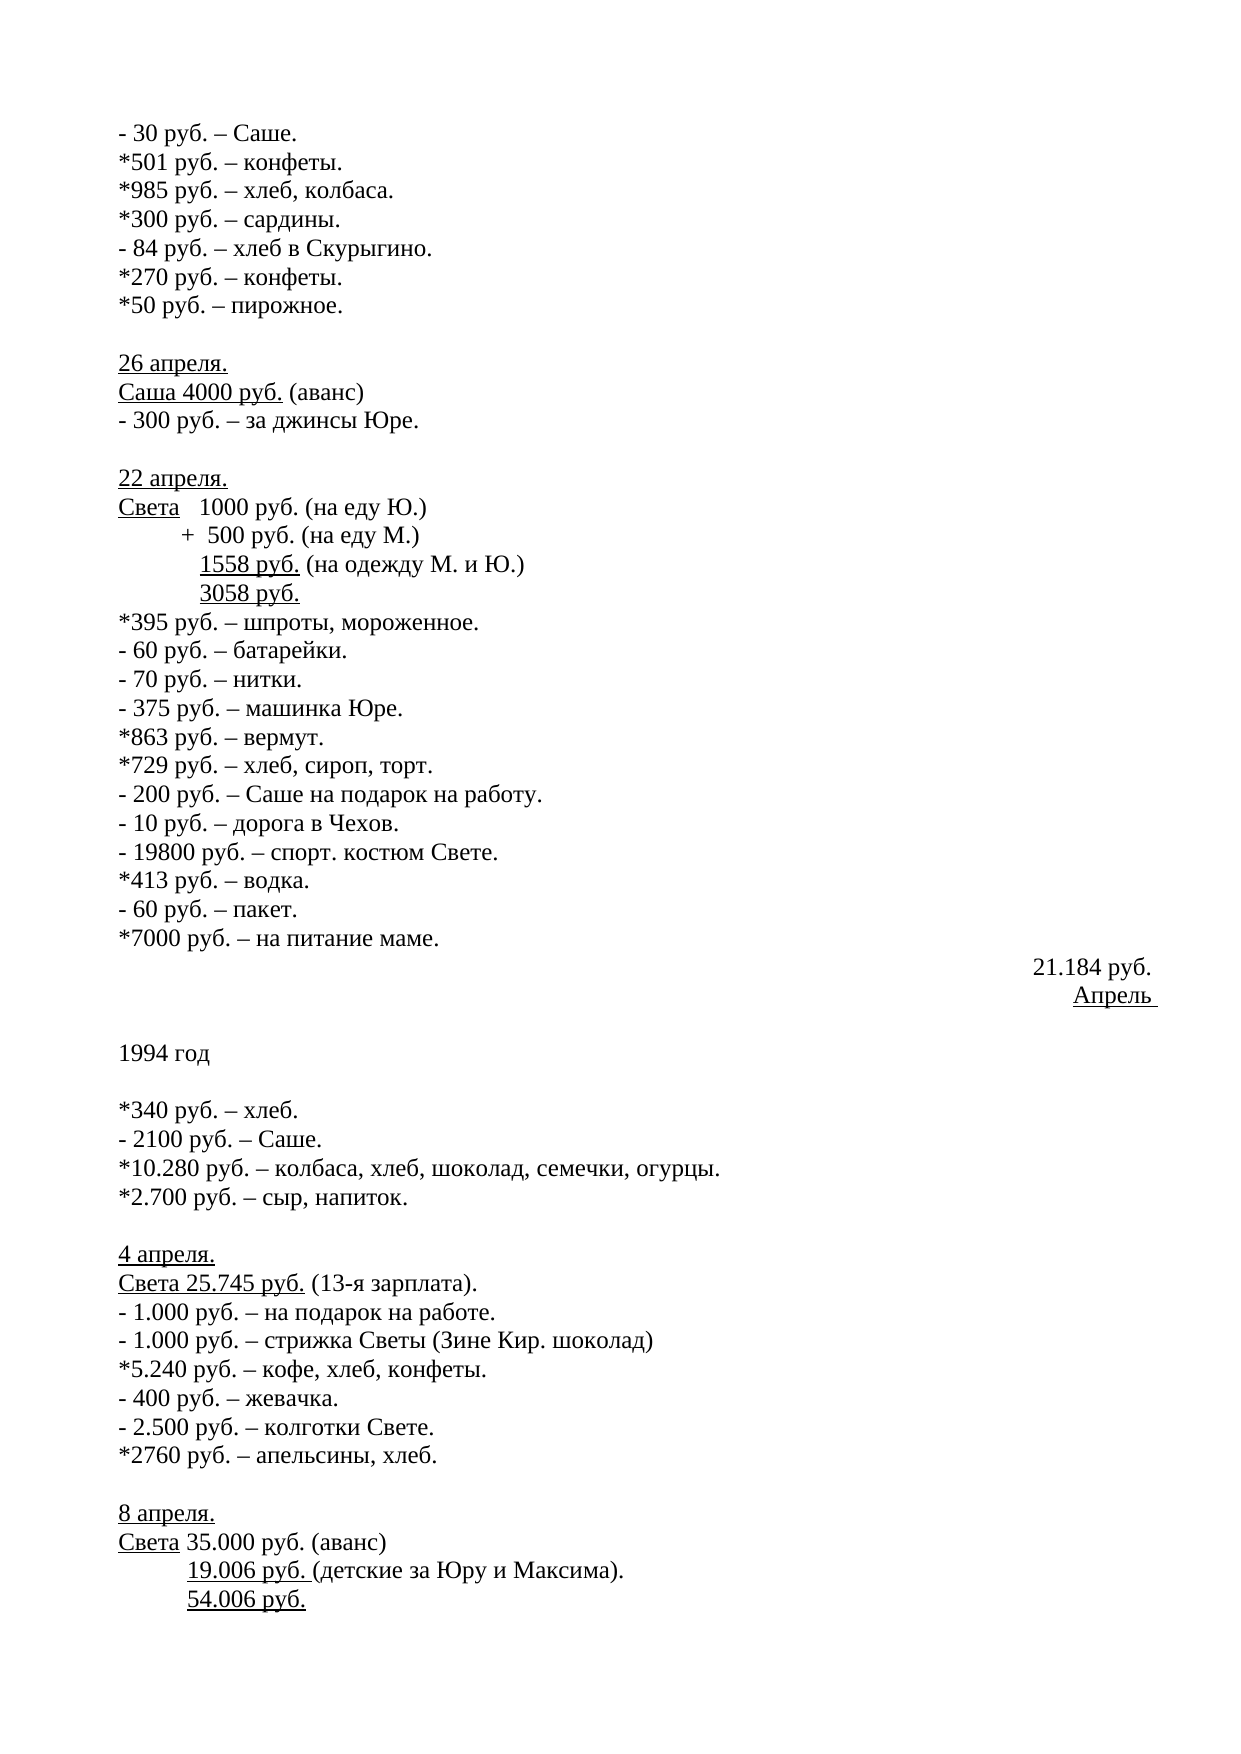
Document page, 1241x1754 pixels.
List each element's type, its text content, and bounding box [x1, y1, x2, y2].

text Саша 4000 руб. (аванс) [118, 377, 1152, 406]
text 22 апреля. [118, 463, 1152, 492]
text 4 апреля. [118, 1239, 1152, 1268]
text - 2.500 руб. – колготки Свете. [118, 1412, 1152, 1441]
text *2760 руб. – апельсины, хлеб. [118, 1441, 1152, 1469]
text Света 35.000 руб. (аванс) [118, 1527, 1152, 1556]
text 1558 руб. (на одежду М. и Ю.) [118, 549, 1152, 578]
text Света 25.745 руб. (13-я зарплата). [118, 1268, 1152, 1297]
text *300 руб. – сардины. [118, 204, 1152, 233]
text 1994 год [118, 1038, 1152, 1067]
text 26 апреля. [118, 348, 1152, 377]
text *270 руб. – конфеты. [118, 262, 1152, 291]
text *863 руб. – вермут. [118, 722, 1152, 751]
text *501 руб. – конфеты. [118, 147, 1152, 176]
text 8 апреля. [118, 1498, 1152, 1527]
text + 500 руб. (на еду М.) [118, 521, 1152, 549]
text Апрель [118, 981, 1152, 1009]
text - 375 руб. – машинка Юре. [118, 693, 1152, 722]
text - 2100 руб. – Саше. [118, 1124, 1152, 1153]
text *2.700 руб. – сыр, напиток. [118, 1182, 1152, 1211]
text - 1.000 руб. – стрижка Светы (Зине Кир. шоколад) [118, 1326, 1152, 1354]
text - 60 руб. – батарейки. [118, 636, 1152, 664]
text - 70 руб. – нитки. [118, 664, 1152, 693]
text - 30 руб. – Саше. [118, 118, 1152, 147]
text *395 руб. – шпроты, мороженное. [118, 607, 1152, 636]
text *10.280 руб. – колбаса, хлеб, шоколад, семечки, огурцы. [118, 1153, 1152, 1182]
text - 300 руб. – за джинсы Юре. [118, 406, 1152, 434]
text *413 руб. – водка. [118, 866, 1152, 894]
text 3058 руб. [118, 578, 1152, 607]
text - 84 руб. – хлеб в Скурыгино. [118, 233, 1152, 262]
text - 400 руб. – жевачка. [118, 1383, 1152, 1412]
text - 10 руб. – дорога в Чехов. [118, 808, 1152, 837]
text *50 руб. – пирожное. [118, 291, 1152, 319]
text *985 руб. – хлеб, колбаса. [118, 176, 1152, 204]
text *5.240 руб. – кофе, хлеб, конфеты. [118, 1354, 1152, 1383]
text - 19800 руб. – спорт. костюм Свете. [118, 837, 1152, 866]
text 19.006 руб. (детские за Юру и Максима). [118, 1556, 1152, 1584]
text - 1.000 руб. – на подарок на работе. [118, 1297, 1152, 1326]
text *340 руб. – хлеб. [118, 1096, 1152, 1124]
text Света 1000 руб. (на еду Ю.) [118, 492, 1152, 521]
text 54.006 руб. [118, 1584, 1152, 1613]
text 21.184 руб. [118, 952, 1152, 981]
text - 200 руб. – Саше на подарок на работу. [118, 779, 1152, 808]
text *7000 руб. – на питание маме. [118, 923, 1152, 952]
text - 60 руб. – пакет. [118, 894, 1152, 923]
text *729 руб. – хлеб, сироп, торт. [118, 751, 1152, 779]
